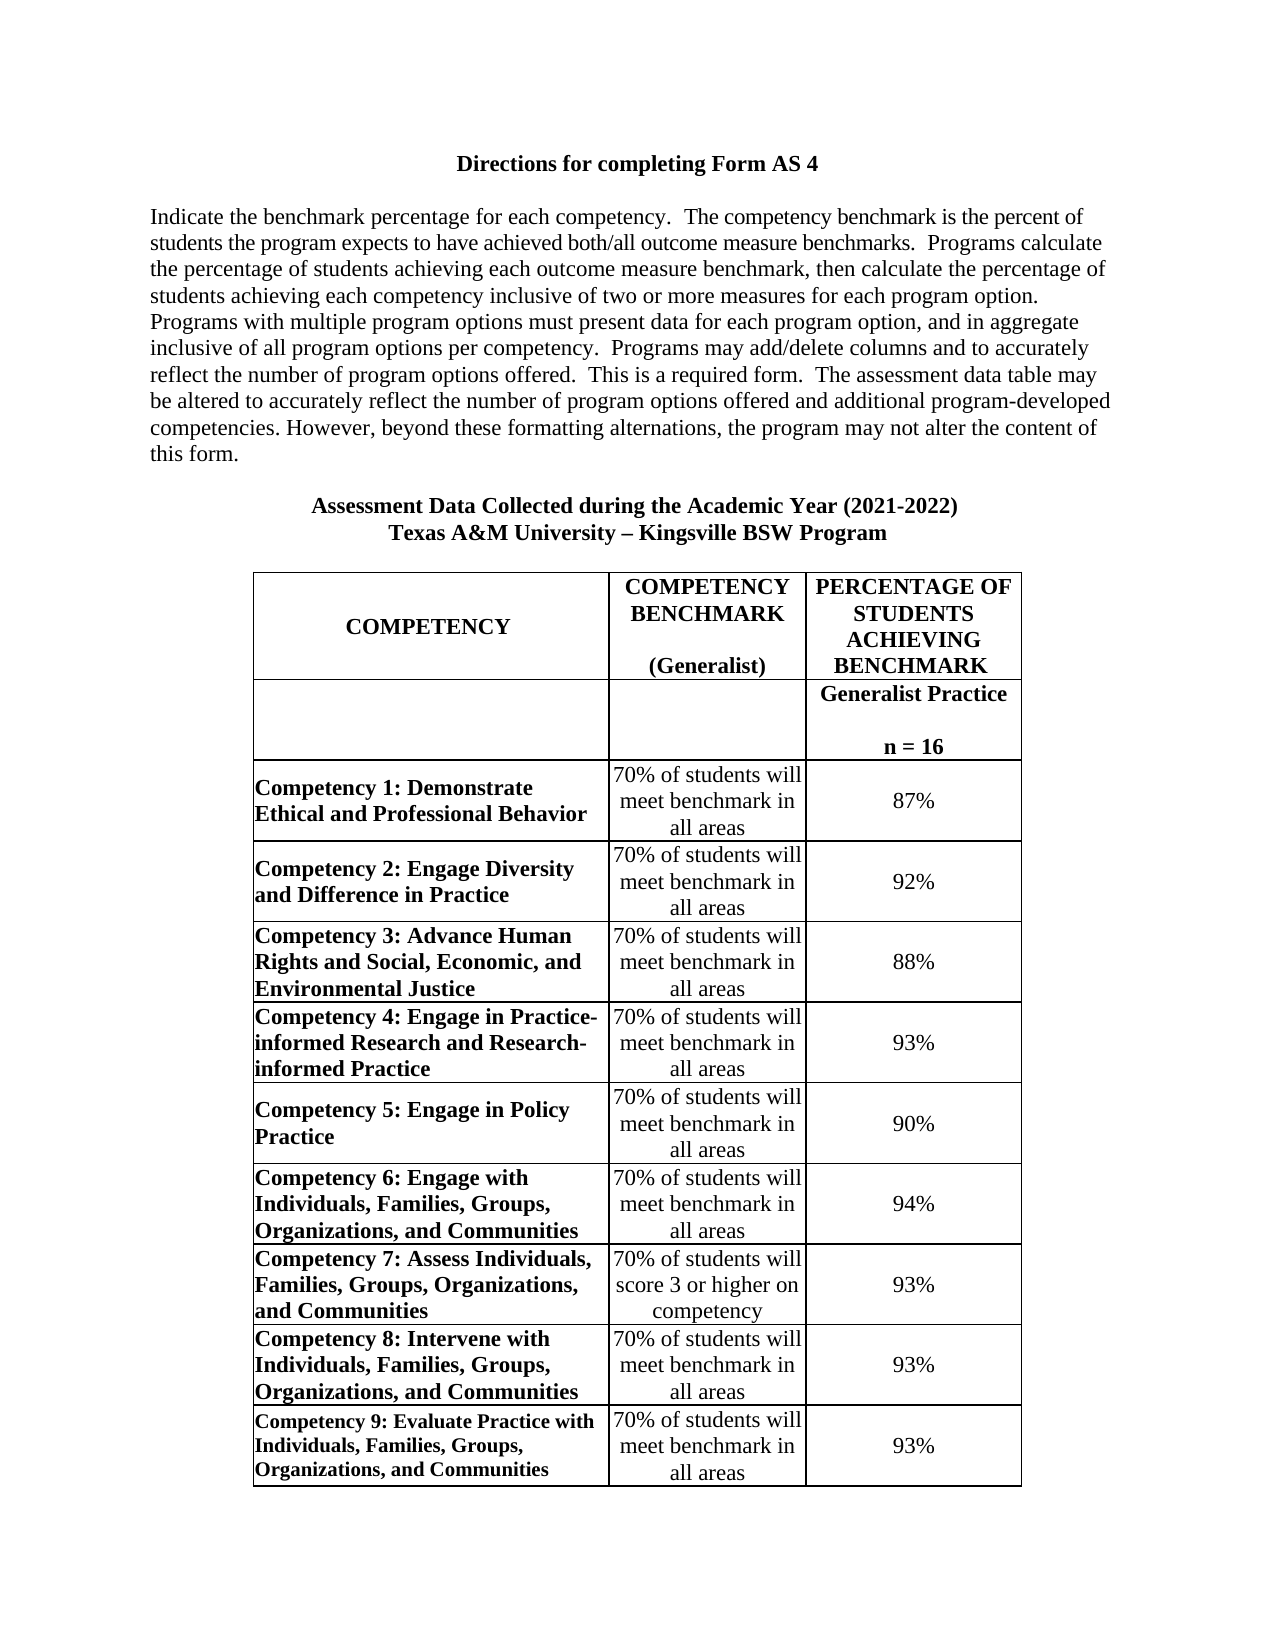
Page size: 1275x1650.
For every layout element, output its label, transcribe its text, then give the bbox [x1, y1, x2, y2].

table_cell 93% [807, 1406, 1021, 1485]
table_cell 90% [807, 1083, 1021, 1162]
table_cell 93% [807, 1003, 1021, 1082]
table_cell [610, 680, 805, 759]
table_cell 70% of students will meet benchmark in all areas [610, 1003, 805, 1082]
table_cell Competency 5: Engage in Policy Practice [254, 1083, 608, 1162]
table_cell 92% [807, 842, 1021, 921]
table_cell 93% [807, 1325, 1021, 1404]
table_cell 70% of students will meet benchmark in all areas [610, 842, 805, 921]
table_cell Competency 2: Engage Diversity and Difference in Practice [254, 842, 608, 921]
table_cell Competency 3: Advance Human Rights and Social, Economic, and Environmental Justice [254, 922, 608, 1001]
table_cell Competency 8: Intervene with Individuals, Families, Groups, Organizations, and Communities [254, 1325, 608, 1404]
table_cell 70% of students will score 3 or higher on competency [610, 1245, 805, 1324]
table_cell 70% of students will meet benchmark in all areas [610, 1164, 805, 1243]
table_cell 94% [807, 1164, 1021, 1243]
table_cell 88% [807, 922, 1021, 1001]
table_cell [254, 680, 608, 759]
table_cell Competency 1: Demonstrate Ethical and Professional Behavior [254, 761, 608, 840]
table_cell Generalist Practice n = 16 [807, 680, 1021, 759]
text Directions for completing Form AS 4 [150, 150, 1125, 176]
table_cell 93% [807, 1245, 1021, 1324]
table_header PERCENTAGE OF STUDENTS ACHIEVING BENCHMARK [807, 573, 1021, 679]
table_cell 70% of students will meet benchmark in all areas [610, 1406, 805, 1485]
table_cell Competency 6: Engage with Individuals, Families, Groups, Organizations, and Communities [254, 1164, 608, 1243]
table_cell Competency 4: Engage in Practice-informed Research and Research-informed Practice [254, 1003, 608, 1082]
table_header COMPETENCY [254, 573, 608, 679]
table_header COMPETENCY BENCHMARK (Generalist) [610, 573, 805, 679]
table_cell 70% of students will meet benchmark in all areas [610, 761, 805, 840]
table_cell 70% of students will meet benchmark in all areas [610, 1325, 805, 1404]
table_cell Competency 7: Assess Individuals, Families, Groups, Organizations, and Communities [254, 1245, 608, 1324]
table_cell 70% of students will meet benchmark in all areas [610, 1083, 805, 1162]
text Indicate the benchmark percentage for each competency. The competency benchmark is the percent of students the program expects to have achieved both/all outcome measure benchmarks. Programs calculate the percentage of students achieving each outcome measure benchmark, then calculate the percentage of students achieving each competency inclusive of two or more measures for each program option. Programs with multiple program options must present data for each program option, and in aggregate inclusive of all program options per competency. Programs may add/delete columns and to accurately reflect the number of program options offered. This is a required form. The assessment data table may be altered to accurately reflect the number of program options offered and additional program-developed competencies. However, beyond these formatting alternations, the program may not alter the content of this form. [150, 203, 1125, 466]
table_cell 87% [807, 761, 1021, 840]
table_cell 70% of students will meet benchmark in all areas [610, 922, 805, 1001]
table_cell Competency 9: Evaluate Practice with Individuals, Families, Groups, Organizations, and Communities [254, 1406, 608, 1485]
text Texas A&M University – Kingsville BSW Program [150, 519, 1125, 545]
text Assessment Data Collected during the Academic Year (2021-2022) [150, 493, 1125, 519]
